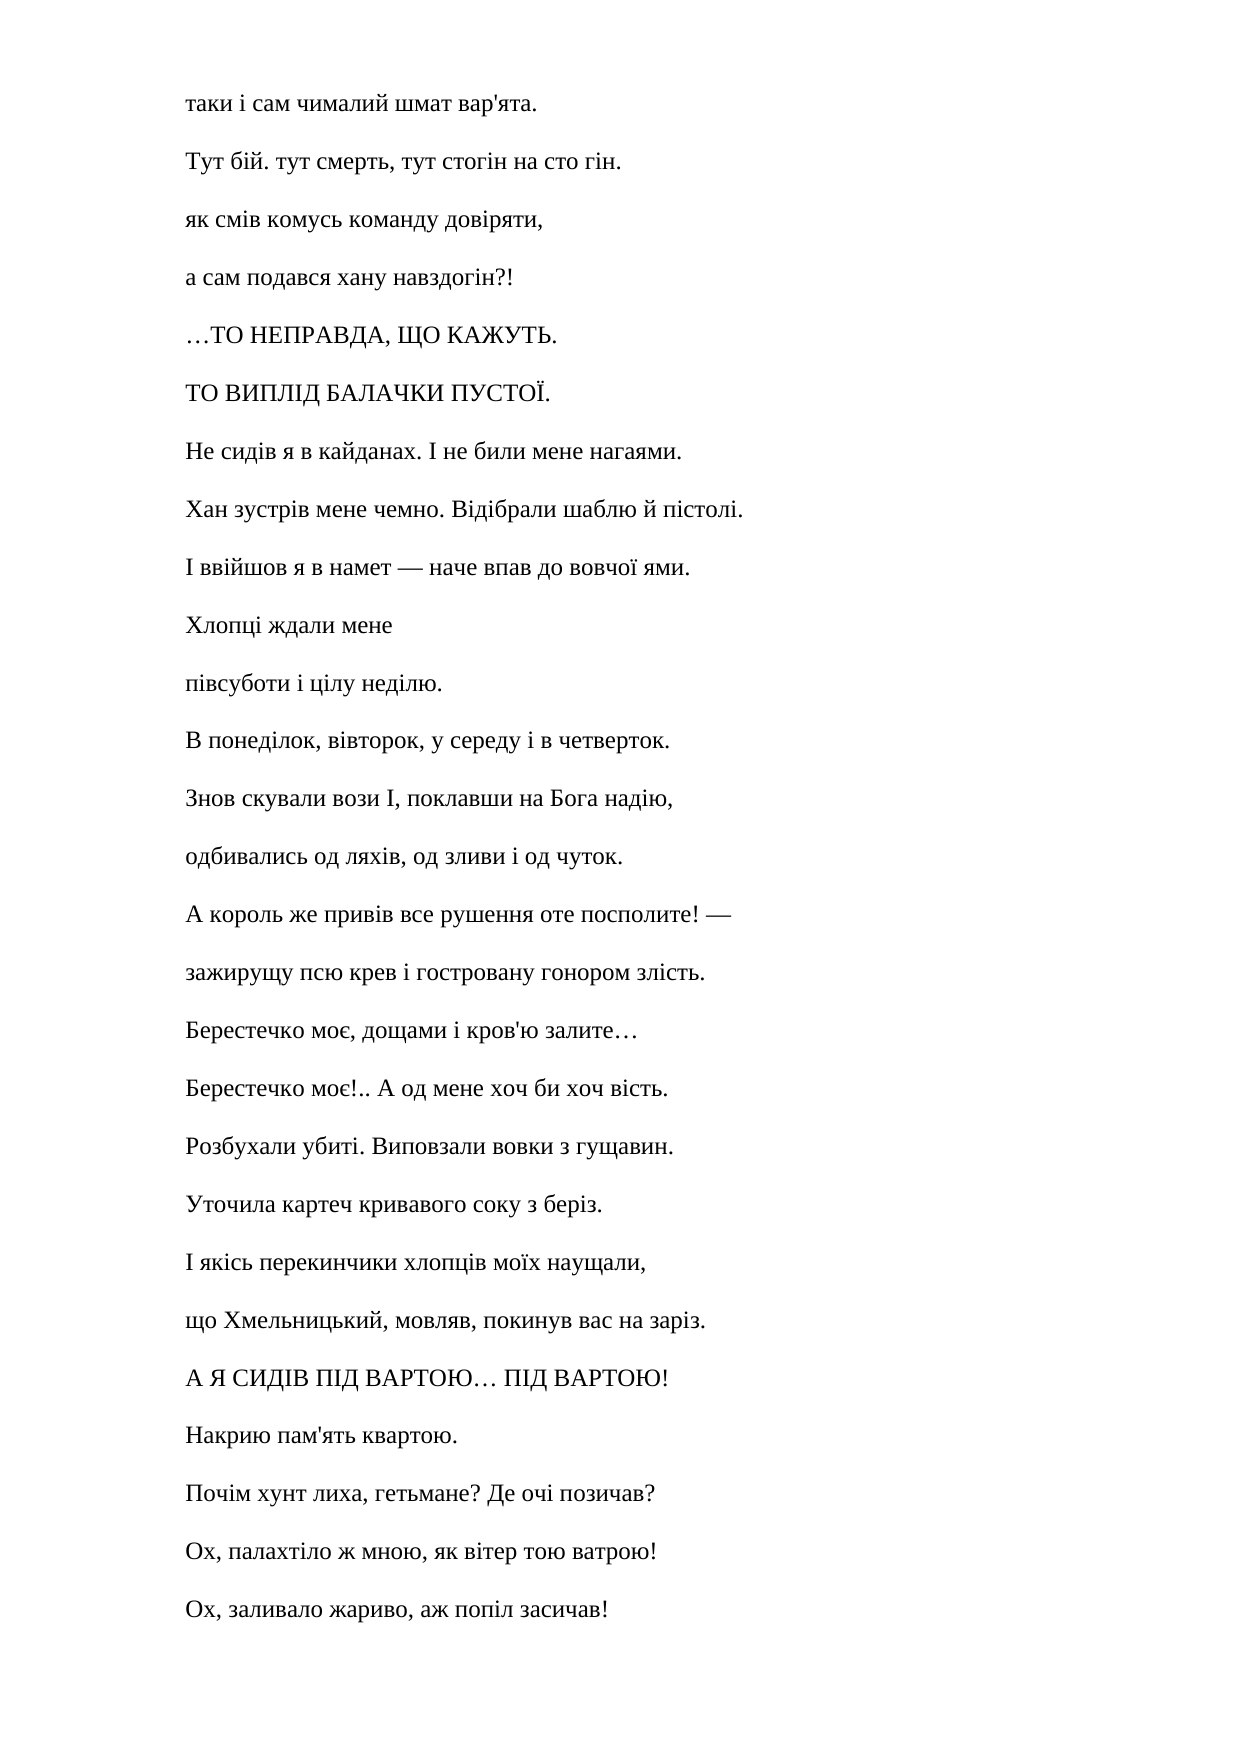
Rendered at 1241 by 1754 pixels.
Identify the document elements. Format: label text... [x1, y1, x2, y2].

text що Хмельницький, мовляв, покинув вас на заріз. [148, 1305, 1152, 1333]
text одбивались од ляхів, од зливи і од чуток. [148, 841, 1152, 870]
text Не сидів я в кайданах. І не били мене нагаями. [148, 436, 1152, 465]
text Накрию пам'ять квартою. [148, 1421, 1152, 1449]
text Хан зустрів мене чемно. Відібрали шаблю й пістолі. [148, 494, 1152, 523]
text таки і сам чималий шмат вар'ята. [148, 88, 1152, 117]
text півсуботи і цілу неділю. [148, 668, 1152, 696]
text …ТО НЕПРАВДА, ЩО КАЖУТЬ. [148, 320, 1152, 349]
text Ох, палахтіло ж мною, як вітер тою ватрою! [148, 1536, 1152, 1565]
text І якісь перекинчики хлопців моїх наущали, [148, 1247, 1152, 1276]
text Розбухали убиті. Виповзали вовки з гущавин. [148, 1131, 1152, 1160]
text як смів комусь команду довіряти, [148, 204, 1152, 233]
text А король же привів все рушення оте посполите! — [148, 899, 1152, 928]
text Ох, заливало жариво, аж попіл засичав! [148, 1594, 1152, 1623]
text ТО ВИПЛІД БАЛАЧКИ ПУСТОЇ. [148, 378, 1152, 407]
text Хлопці ждали мене [148, 610, 1152, 638]
text І ввійшов я в намет — наче впав до вовчої ями. [148, 552, 1152, 581]
text зажирущу псю крев і гостровану гонором злість. [148, 957, 1152, 986]
text А Я СИДІВ ПІД ВАРТОЮ… ПІД ВАРТОЮ! [148, 1363, 1152, 1391]
text В понеділок, вівторок, у середу і в четверток. [148, 726, 1152, 754]
text Тут бій. тут смерть, тут стогін на сто гін. [148, 146, 1152, 175]
text Знов скували вози І, поклавши на Бога надію, [148, 783, 1152, 812]
text а сам подався хану навздогін?! [148, 262, 1152, 291]
text Уточила картеч кривавого соку з беріз. [148, 1189, 1152, 1218]
text Берестечко моє, дощами і кров'ю залите… [148, 1015, 1152, 1044]
text Берестечко моє!.. А од мене хоч би хоч вість. [148, 1073, 1152, 1102]
text Почім хунт лиха, гетьмане? Де очі позичав? [148, 1478, 1152, 1507]
